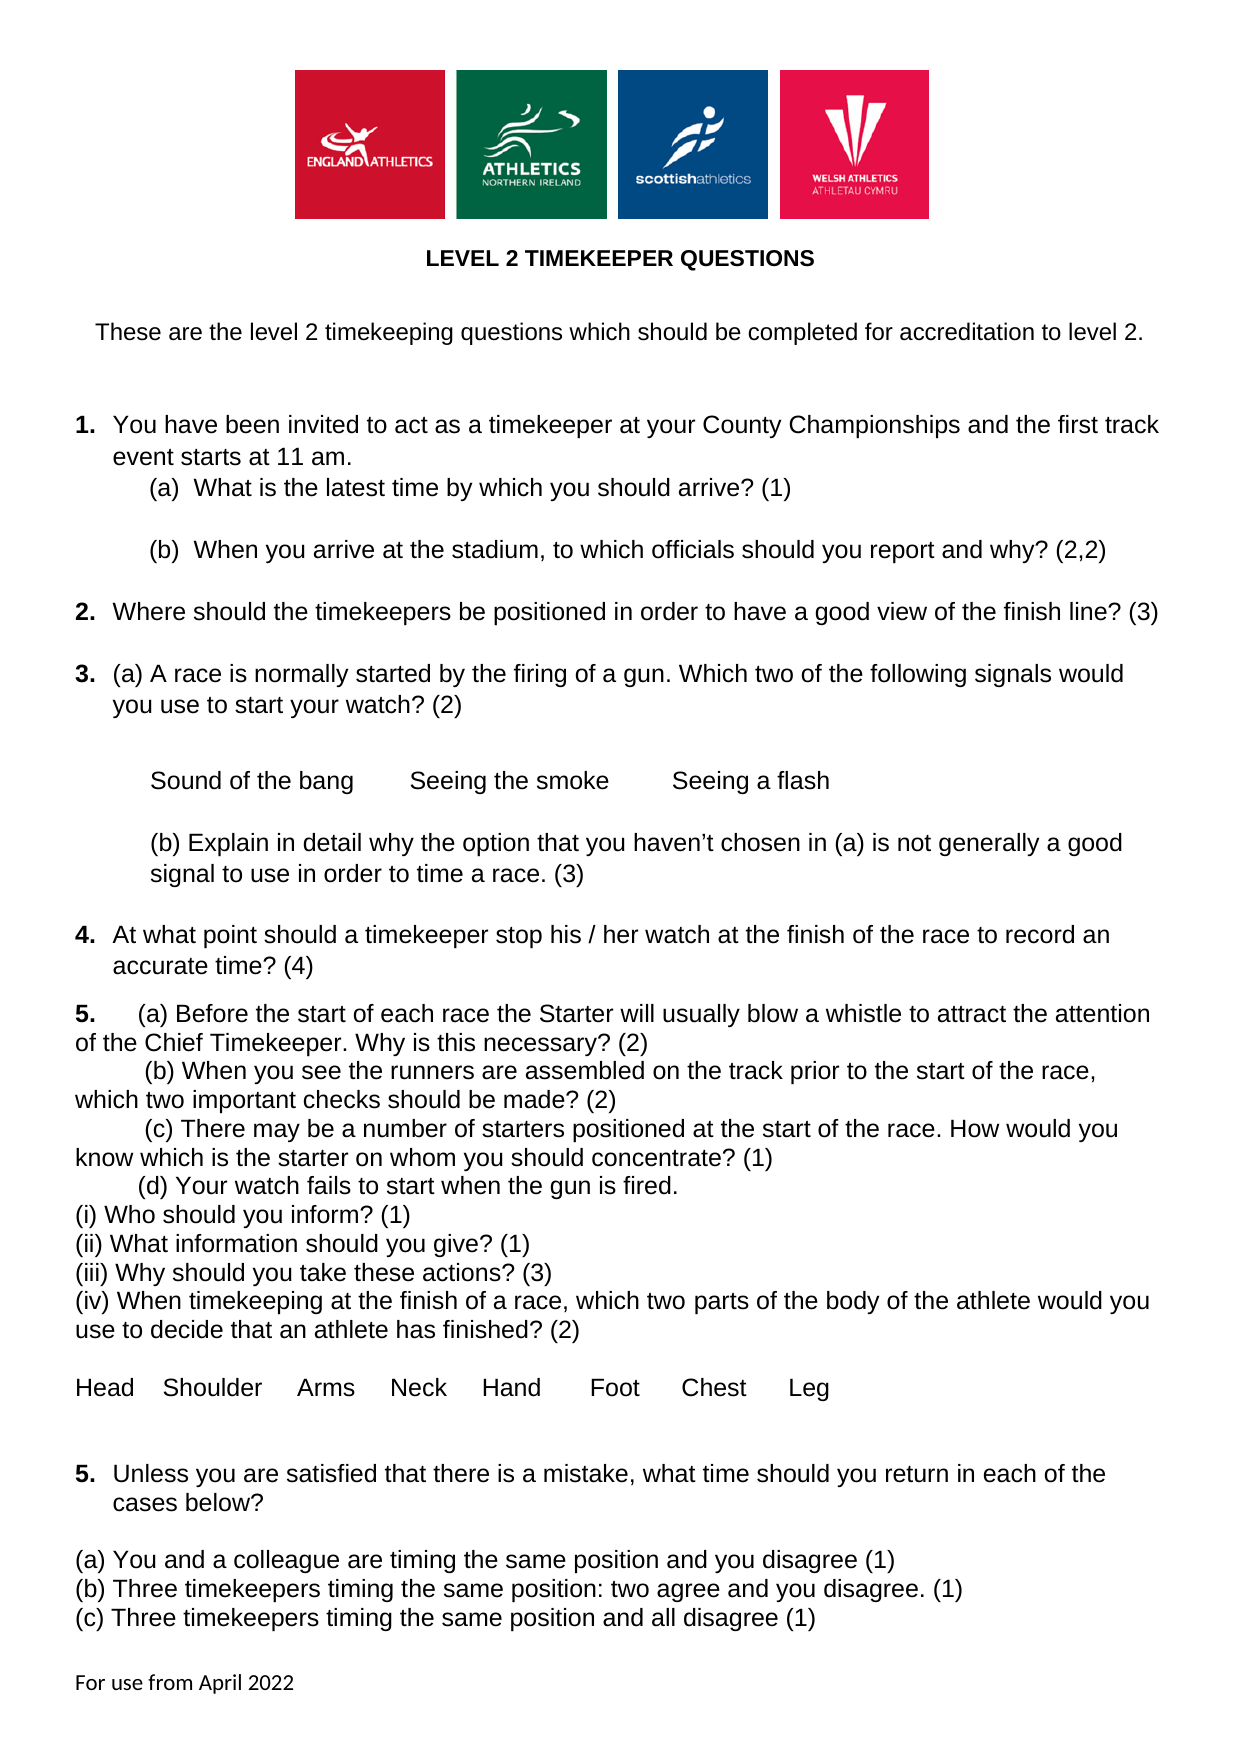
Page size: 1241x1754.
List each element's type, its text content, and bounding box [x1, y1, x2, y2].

list You have been invited to act as a timekeeper at your County Championships and the first track event starts at 11 am. [75, 411, 1165, 470]
picture [295, 70, 945, 219]
list Unless you are satisfied that there is a mistake, what time should you return in each of the cases below? [75, 1459, 1165, 1516]
text (b) Three timekeepers timing the same position: two agree and you disagree. (1) [75, 1574, 1165, 1602]
text (i) Who should you inform? (1) [75, 1200, 1165, 1229]
text (d) Your watch fails to start when the gun is fired. [75, 1171, 1165, 1200]
text (ii) What information should you give? (1) [75, 1229, 1165, 1257]
list Sound of the bang Seeing the smoke Seeing a flash [150, 766, 1165, 794]
text Head Shoulder Arms Neck Hand Foot Chest Leg [75, 1372, 1165, 1401]
list (a) A race is normally started by the firing of a gun. Which two of the following signals would you use to start your watch? (2) [75, 659, 1165, 719]
text 5. (a) Before the start of each race the Starter will usually blow a whistle to attract the attention of the Chief Timekeeper. Why is this necessary? (2) [75, 999, 1165, 1056]
text (a) You and a colleague are timing the same position and you disagree (1) [75, 1545, 1165, 1574]
text (c) Three timekeepers timing the same position and all disagree (1) [75, 1602, 1165, 1631]
list Where should the timekeepers be positioned in order to have a good view of the finish line? (3) [75, 597, 1165, 626]
text (b) When you see the runners are assembled on the track prior to the start of the race, which two important checks should be made? (2) [75, 1056, 1165, 1114]
list At what point should a timekeeper stop his / her watch at the finish of the race to record an accurate time? (4) [75, 920, 1165, 980]
list (b) Explain in detail why the option that you haven’t chosen in (a) is not generally a good signal to use in order to time a race. (3) [150, 828, 1165, 887]
text (iv) When timekeeping at the finish of a race, which two parts of the body of the athlete would you use to decide that an athlete has finished? (2) [75, 1286, 1165, 1344]
text These are the level 2 timekeeping questions which should be completed for accreditation to level 2. [75, 318, 1165, 345]
list When you arrive at the stadium, to which officials should you report and why? (2,2) [149, 535, 1165, 563]
text (c) There may be a number of starters positioned at the start of the race. How would you know which is the starter on whom you should concentrate? (1) [75, 1114, 1165, 1171]
list What is the latest time by which you should arrive? (1) [149, 473, 1165, 501]
text (iii) Why should you take these actions? (3) [75, 1257, 1165, 1286]
